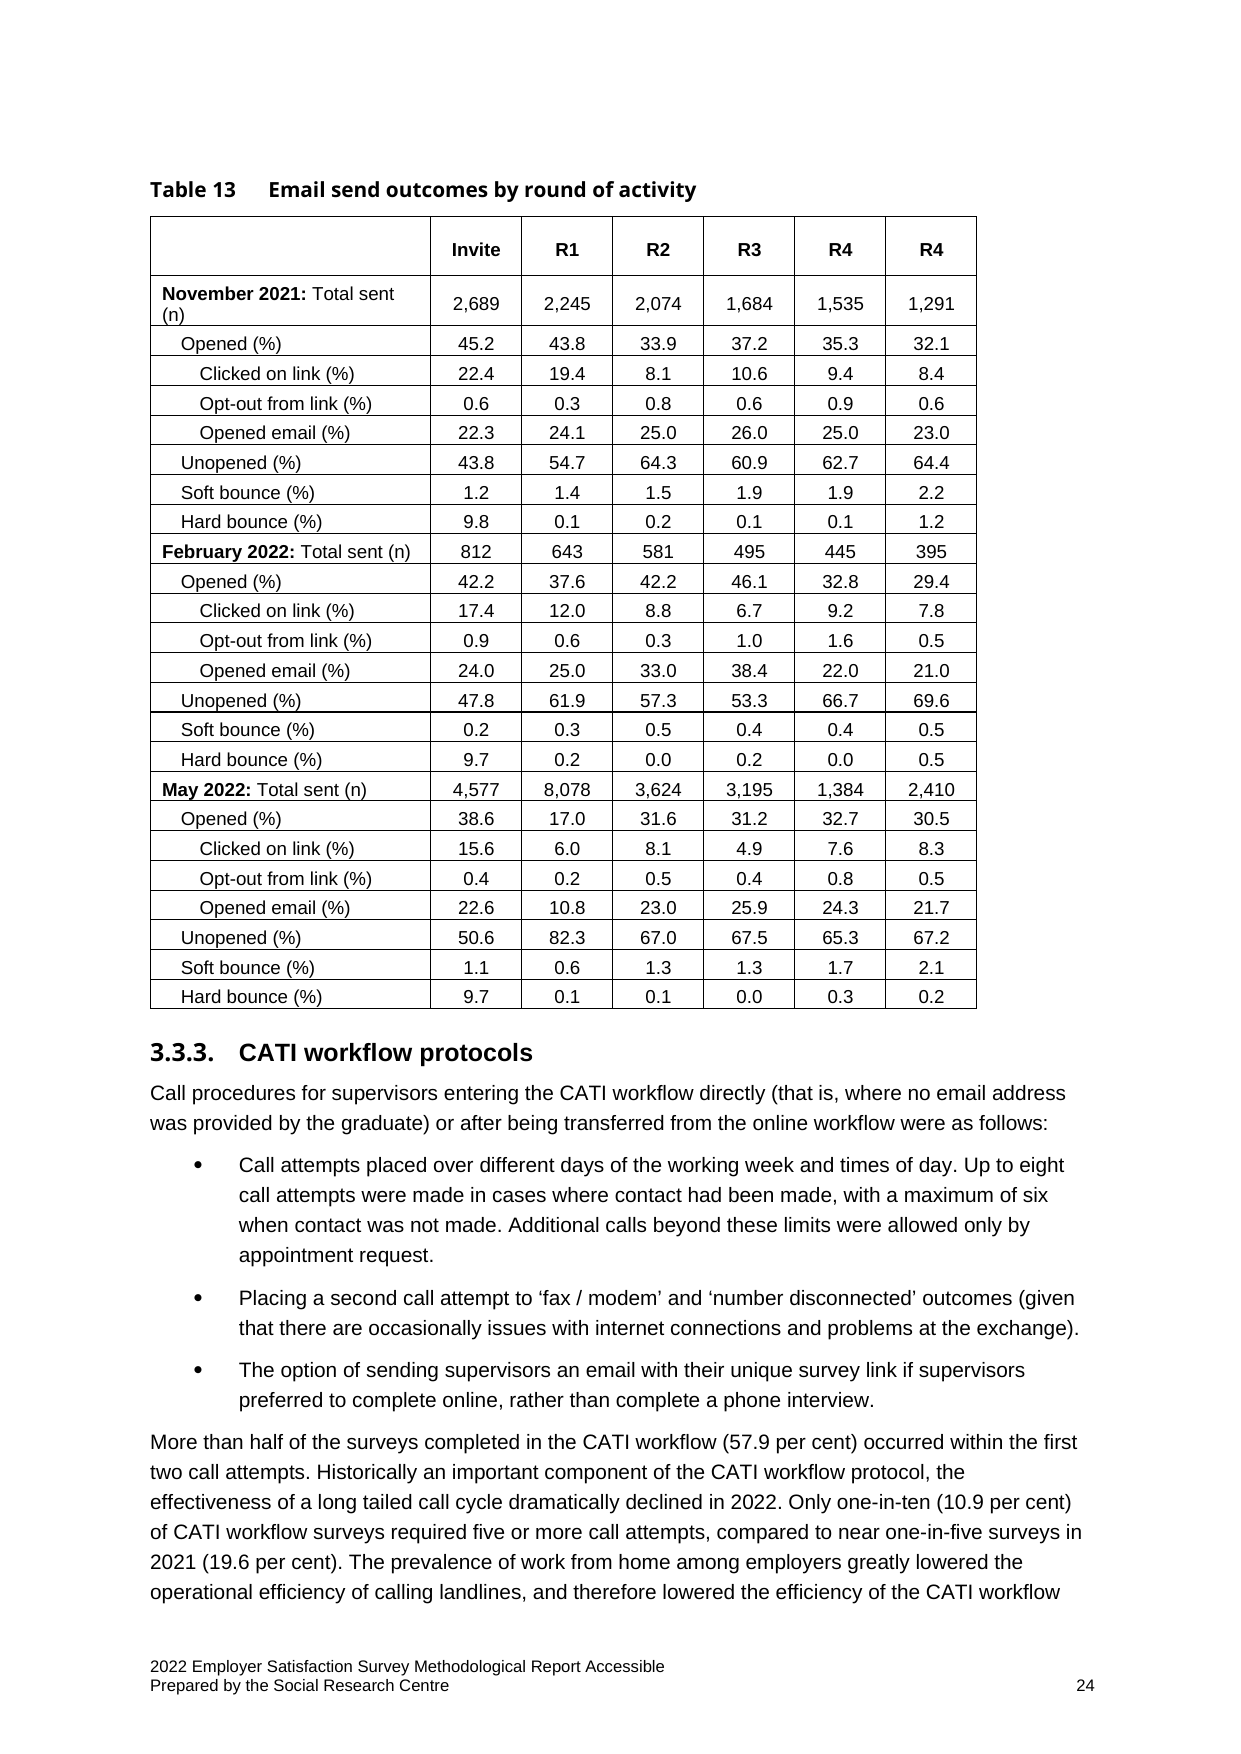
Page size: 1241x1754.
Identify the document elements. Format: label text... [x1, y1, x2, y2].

table_cell 23.0 [613, 891, 703, 919]
text Placing a second call attempt to ‘fax / modem’ and ‘number disconnected’ outcomes (given that there are occasionally issues with internet connections and problems at the exchange). [194, 1285, 1090, 1339]
table_cell 1,291 [886, 276, 976, 325]
table_cell 0.5 [613, 713, 703, 741]
table_cell 0.4 [704, 713, 794, 741]
table_cell 9.7 [431, 742, 521, 771]
table_cell 23.0 [886, 416, 976, 444]
table_cell 10.6 [704, 356, 794, 385]
table_cell 26.0 [704, 416, 794, 444]
table_cell 0.2 [522, 742, 612, 771]
table_cell 8.1 [613, 831, 703, 860]
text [150, 1430, 1090, 1603]
table_cell 21.0 [886, 653, 976, 682]
table_cell Hard bounce (%) [151, 505, 430, 533]
table_cell 24.1 [522, 416, 612, 444]
table_cell 0.5 [886, 713, 976, 741]
table_cell 0.4 [431, 861, 521, 889]
table_cell 67.0 [613, 920, 703, 949]
table_cell 2.1 [886, 950, 976, 978]
table_cell 1.0 [704, 623, 794, 652]
table_cell 0.9 [795, 386, 885, 414]
table_cell 10.8 [522, 891, 612, 919]
table_cell 4,577 [431, 772, 521, 800]
table_cell 57.3 [613, 683, 703, 711]
table_header R4 [795, 217, 885, 275]
table_cell 64.4 [886, 445, 976, 474]
table_cell November 2021: Total sent (n) [151, 276, 430, 325]
table_cell 0.5 [886, 861, 976, 889]
table_cell Opt-out from link (%) [151, 861, 430, 889]
table_cell 43.8 [431, 445, 521, 474]
table_cell 21.7 [886, 891, 976, 919]
table_cell Soft bounce (%) [151, 713, 430, 741]
table_cell 495 [704, 534, 794, 563]
table_header R3 [704, 217, 794, 275]
table_cell 0.3 [522, 713, 612, 741]
table_cell 0.3 [613, 623, 703, 652]
table_cell 7.6 [795, 831, 885, 860]
table_cell 25.0 [522, 653, 612, 682]
table_cell 1.1 [431, 950, 521, 978]
table_header Invite [431, 217, 521, 275]
table_cell February 2022: Total sent (n) [151, 534, 430, 563]
table_cell 61.9 [522, 683, 612, 711]
table_header Category [151, 217, 430, 275]
table_cell Unopened (%) [151, 445, 430, 474]
text The option of sending supervisors an email with their unique survey link if supervisors preferred to complete online, rather than complete a phone interview. [194, 1358, 1090, 1412]
table_cell 0.4 [795, 713, 885, 741]
table_cell Opened email (%) [151, 891, 430, 919]
table_cell 4.9 [704, 831, 794, 860]
table_cell 12.0 [522, 594, 612, 622]
table_cell 9.8 [431, 505, 521, 533]
table_cell 42.2 [613, 564, 703, 593]
table_cell 643 [522, 534, 612, 563]
table_cell 42.2 [431, 564, 521, 593]
table_cell 0.5 [613, 861, 703, 889]
table_cell Soft bounce (%) [151, 475, 430, 503]
table_cell 0.1 [795, 505, 885, 533]
table_cell 6.0 [522, 831, 612, 860]
table_cell 22.4 [431, 356, 521, 385]
table_cell 0.8 [795, 861, 885, 889]
table_cell 1.2 [886, 505, 976, 533]
table_cell 2,074 [613, 276, 703, 325]
table_cell 33.0 [613, 653, 703, 682]
table_cell 0.8 [613, 386, 703, 414]
table_cell 1.3 [613, 950, 703, 978]
table_cell 67.2 [886, 920, 976, 949]
table_cell 1.2 [431, 475, 521, 503]
table_cell 2,689 [431, 276, 521, 325]
table_cell 38.4 [704, 653, 794, 682]
table_cell 581 [613, 534, 703, 563]
table_cell 8.8 [613, 594, 703, 622]
table_cell 37.2 [704, 326, 794, 355]
table_cell 9.4 [795, 356, 885, 385]
table_cell 2.2 [886, 475, 976, 503]
table_cell 8.3 [886, 831, 976, 860]
table_cell 1.3 [704, 950, 794, 978]
table_cell 0.2 [886, 980, 976, 1008]
table_cell 1,684 [704, 276, 794, 325]
text Table 13 Email send outcomes by round of activity [150, 175, 1090, 203]
table_header R1 [522, 217, 612, 275]
table_cell 32.8 [795, 564, 885, 593]
table_cell Unopened (%) [151, 683, 430, 711]
table_cell 46.1 [704, 564, 794, 593]
table_cell 1.9 [795, 475, 885, 503]
table_cell 25.0 [795, 416, 885, 444]
table_cell 1.5 [613, 475, 703, 503]
table_cell 1,535 [795, 276, 885, 325]
table_cell 69.6 [886, 683, 976, 711]
table_cell Opened (%) [151, 801, 430, 830]
table_cell 0.1 [522, 980, 612, 1008]
table_cell 15.6 [431, 831, 521, 860]
table_cell 33.9 [613, 326, 703, 355]
table_cell Opened (%) [151, 564, 430, 593]
table_cell 812 [431, 534, 521, 563]
table_cell 2,410 [886, 772, 976, 800]
table_cell May 2022: Total sent (n) [151, 772, 430, 800]
table_cell 0.0 [795, 742, 885, 771]
text Call attempts placed over different days of the working week and times of day. Up to eight call attempts were made in cases where contact had been made, with a maximum of six when contact was not made. Additional calls beyond these limits were allowed only by appointment request. [194, 1153, 1090, 1267]
table_cell 19.4 [522, 356, 612, 385]
table_cell 31.6 [613, 801, 703, 830]
table_cell 395 [886, 534, 976, 563]
table_cell 25.0 [613, 416, 703, 444]
table_cell 25.9 [704, 891, 794, 919]
table_cell Clicked on link (%) [151, 831, 430, 860]
table_cell 8.4 [886, 356, 976, 385]
table_cell 32.7 [795, 801, 885, 830]
table_cell 50.6 [431, 920, 521, 949]
table_cell 22.3 [431, 416, 521, 444]
table_cell 0.6 [431, 386, 521, 414]
table_cell 9.7 [431, 980, 521, 1008]
table_cell 0.4 [704, 861, 794, 889]
table_cell 9.2 [795, 594, 885, 622]
table_cell 0.6 [522, 623, 612, 652]
text Call procedures for supervisors entering the CATI workflow directly (that is, where no email address was provided by the graduate) or after being transferred from the online workflow were as follows: [150, 1081, 1090, 1135]
subtitle CATI workflow protocols [150, 1034, 1090, 1068]
table_cell 29.4 [886, 564, 976, 593]
table_cell Opened email (%) [151, 416, 430, 444]
table_cell 0.3 [522, 386, 612, 414]
table_cell 22.0 [795, 653, 885, 682]
table_cell 0.1 [704, 505, 794, 533]
table_cell 32.1 [886, 326, 976, 355]
table_cell 445 [795, 534, 885, 563]
table_cell 0.2 [613, 505, 703, 533]
table_cell 0.3 [795, 980, 885, 1008]
table_cell Hard bounce (%) [151, 980, 430, 1008]
table_cell 62.7 [795, 445, 885, 474]
table_cell Opt-out from link (%) [151, 623, 430, 652]
table_cell 7.8 [886, 594, 976, 622]
table_cell 30.5 [886, 801, 976, 830]
table_cell 1.9 [704, 475, 794, 503]
table_cell 3,195 [704, 772, 794, 800]
table_cell 65.3 [795, 920, 885, 949]
table_cell 47.8 [431, 683, 521, 711]
table_cell 1.7 [795, 950, 885, 978]
table_cell 0.2 [522, 861, 612, 889]
table_header R4 [886, 217, 976, 275]
table_cell 0.6 [704, 386, 794, 414]
table_cell 45.2 [431, 326, 521, 355]
table_cell 53.3 [704, 683, 794, 711]
table_header R2 [613, 217, 703, 275]
table_cell 37.6 [522, 564, 612, 593]
table_cell 22.6 [431, 891, 521, 919]
table_cell 2,245 [522, 276, 612, 325]
table_cell 43.8 [522, 326, 612, 355]
table_cell Hard bounce (%) [151, 742, 430, 771]
table_cell Opened (%) [151, 326, 430, 355]
table_cell Opened email (%) [151, 653, 430, 682]
table_cell 17.0 [522, 801, 612, 830]
table_cell 1,384 [795, 772, 885, 800]
table_cell 6.7 [704, 594, 794, 622]
table_cell Opt-out from link (%) [151, 386, 430, 414]
table_cell 0.2 [704, 742, 794, 771]
table_cell 35.3 [795, 326, 885, 355]
table_cell 54.7 [522, 445, 612, 474]
table_cell 31.2 [704, 801, 794, 830]
table_cell 1.4 [522, 475, 612, 503]
table_cell 0.5 [886, 742, 976, 771]
table_cell 60.9 [704, 445, 794, 474]
table_cell 1.6 [795, 623, 885, 652]
table_cell Clicked on link (%) [151, 594, 430, 622]
table_cell 0.1 [613, 980, 703, 1008]
table_cell 24.3 [795, 891, 885, 919]
table_cell Unopened (%) [151, 920, 430, 949]
table_cell 3,624 [613, 772, 703, 800]
table_cell 0.1 [522, 505, 612, 533]
table_cell Clicked on link (%) [151, 356, 430, 385]
table_cell 0.6 [886, 386, 976, 414]
table_cell 66.7 [795, 683, 885, 711]
table_cell 67.5 [704, 920, 794, 949]
table_cell 0.0 [613, 742, 703, 771]
table_cell 8,078 [522, 772, 612, 800]
table_cell 17.4 [431, 594, 521, 622]
table_cell 82.3 [522, 920, 612, 949]
table_cell 0.5 [886, 623, 976, 652]
table_cell 24.0 [431, 653, 521, 682]
table_cell 0.0 [704, 980, 794, 1008]
table_cell 0.6 [522, 950, 612, 978]
table_cell Soft bounce (%) [151, 950, 430, 978]
table_cell 8.1 [613, 356, 703, 385]
table_cell 0.2 [431, 713, 521, 741]
table_cell 64.3 [613, 445, 703, 474]
table_cell 0.9 [431, 623, 521, 652]
table_cell 38.6 [431, 801, 521, 830]
